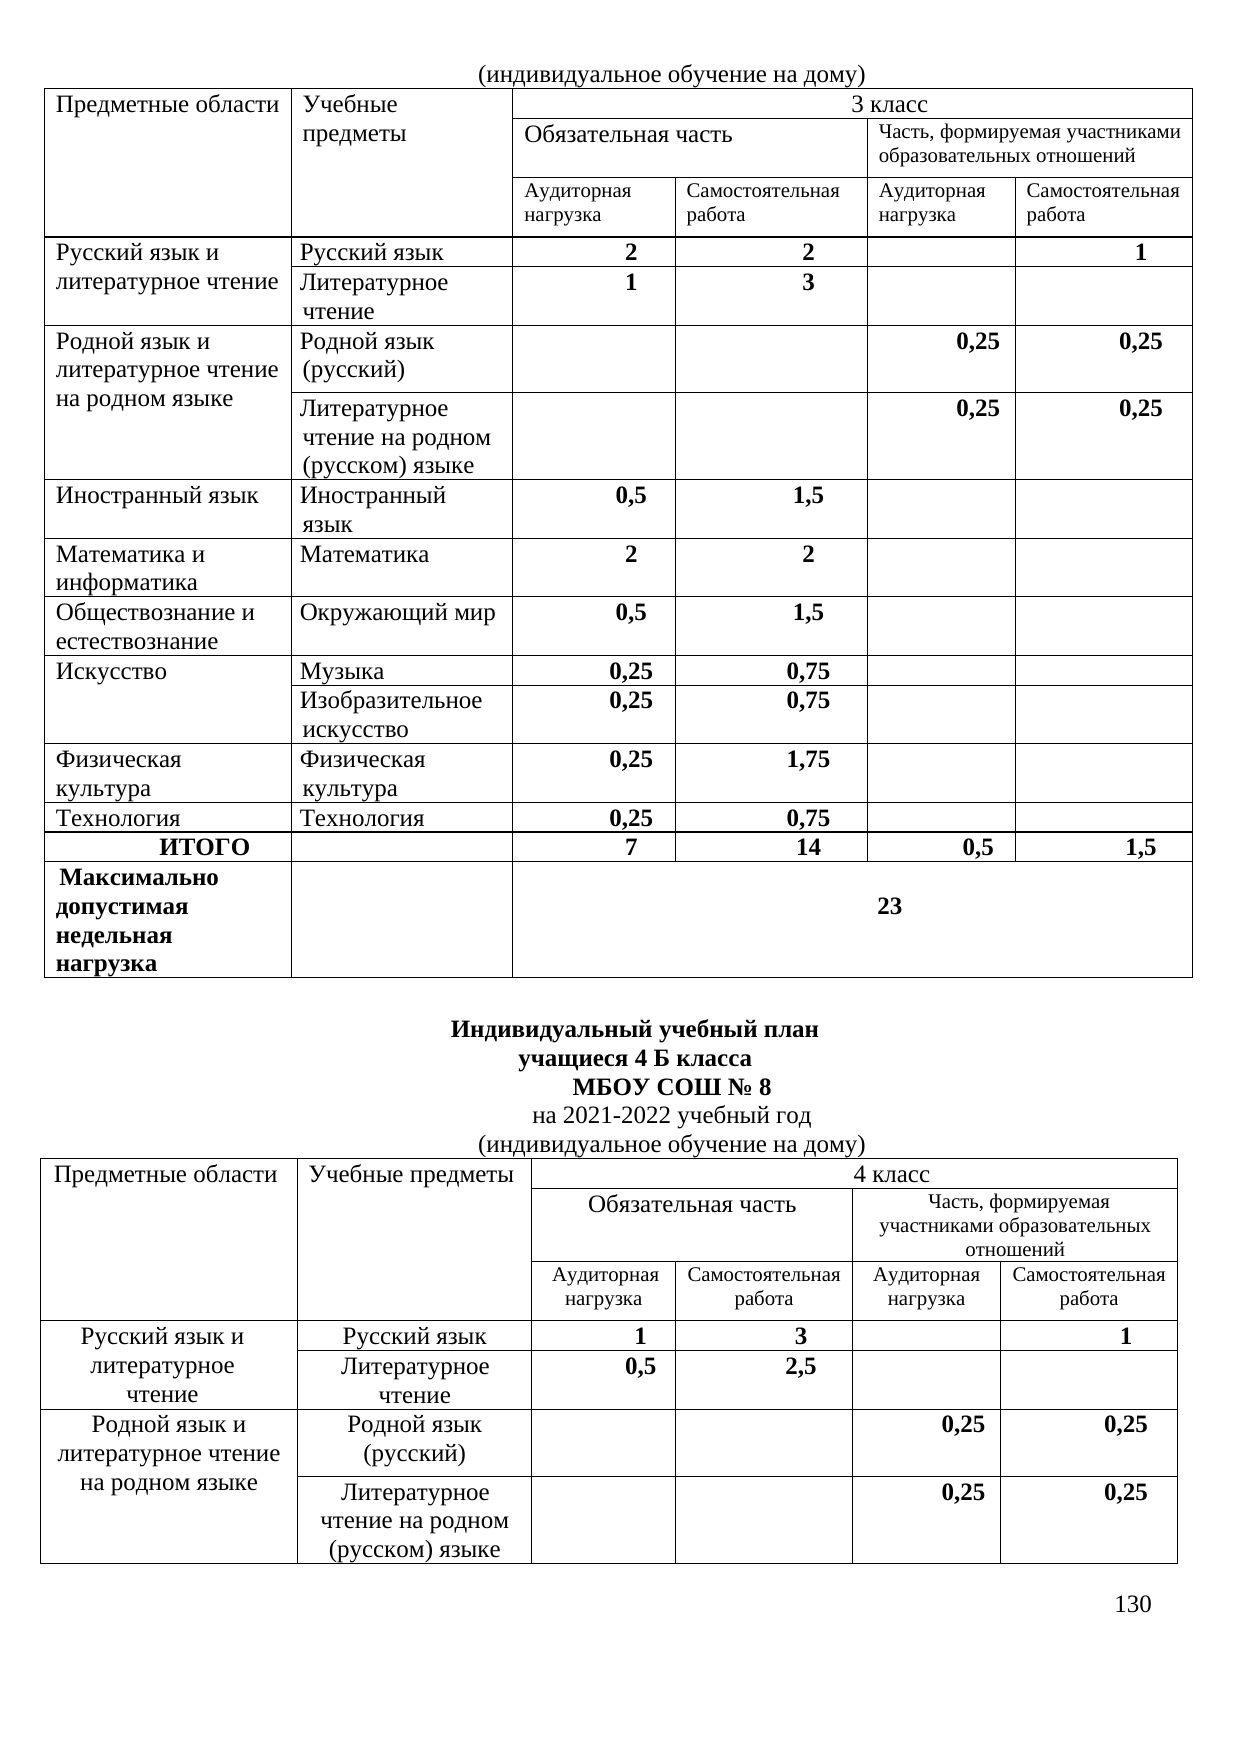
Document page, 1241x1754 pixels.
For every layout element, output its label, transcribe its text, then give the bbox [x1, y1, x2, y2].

table_cell [676, 326, 867, 392]
table_header Учебные предметы [298, 1159, 531, 1320]
table_cell [853, 1351, 1000, 1408]
table_cell Русский язык и литературное чтение [45, 238, 291, 325]
table_cell [676, 1477, 852, 1563]
text (индивидуальное обучение на дому) [118, 59, 1152, 88]
table_cell Искусство [45, 656, 291, 743]
table_cell [292, 833, 512, 861]
table_cell Аудиторная нагрузка [868, 178, 1015, 236]
table_cell 2 [676, 539, 867, 596]
table_cell 0,5 [868, 833, 1015, 861]
table_cell [1016, 744, 1192, 802]
table_cell Самостоятельная работа [676, 1262, 852, 1320]
table_cell [1016, 539, 1192, 596]
table_cell [1016, 803, 1192, 831]
table_cell Изобразительное искусство [292, 686, 512, 743]
table_cell Технология [292, 803, 512, 831]
table_cell Литературное чтение на родном (русском) языке [292, 393, 512, 479]
table_cell [1016, 480, 1192, 538]
table_cell [868, 656, 1015, 684]
table_cell [676, 393, 867, 479]
table_cell 1,5 [1016, 833, 1192, 861]
table_cell 0,5 [532, 1351, 675, 1408]
text на 2021-2022 учебный год [118, 1100, 1152, 1129]
table_cell 0,5 [513, 597, 675, 655]
text МБОУ СОШ № 8 [118, 1072, 1152, 1100]
table_cell Физическая культура [292, 744, 512, 802]
text учащиеся 4 Б класса [118, 1043, 1152, 1072]
table_cell 0,25 [1016, 393, 1192, 479]
table_cell [513, 326, 675, 392]
table_cell [1016, 597, 1192, 655]
table_cell Самостоятельная работа [1016, 178, 1192, 236]
table_cell Обязательная часть [532, 1189, 852, 1261]
table_cell Окружающий мир [292, 597, 512, 655]
table_cell [532, 1410, 675, 1476]
table_cell 3 [676, 267, 867, 325]
table_cell Родной язык (русский) [292, 326, 512, 392]
table_cell 1 [1001, 1321, 1177, 1350]
table_cell 0,25 [868, 393, 1015, 479]
table_cell Аудиторная нагрузка [853, 1262, 1000, 1320]
text Индивидуальный учебный план [118, 1014, 1152, 1043]
table_cell Литературное чтение на родном (русском) языке [298, 1477, 531, 1563]
table_cell Литературное чтение [292, 267, 512, 325]
table_cell 0,25 [513, 744, 675, 802]
table_cell 14 [676, 833, 867, 861]
table_cell 0,75 [676, 803, 867, 831]
table_cell [1001, 1351, 1177, 1408]
table_cell 3 [676, 1321, 852, 1350]
table_cell [868, 803, 1015, 831]
table_cell 0,75 [676, 656, 867, 684]
table_cell [1016, 267, 1192, 325]
table_cell Русский язык и литературное чтение [41, 1321, 297, 1408]
table_cell 0,25 [513, 686, 675, 743]
table_cell 1,5 [676, 480, 867, 538]
table_cell 0,25 [513, 656, 675, 684]
table_cell Родной язык (русский) [298, 1410, 531, 1476]
table_cell [292, 862, 512, 977]
table_cell 0,25 [513, 803, 675, 831]
table_cell Аудиторная нагрузка [513, 178, 675, 236]
table_cell 2 [676, 238, 867, 266]
table_cell 2 [513, 238, 675, 266]
table_cell 1,75 [676, 744, 867, 802]
table_cell 0,25 [1001, 1410, 1177, 1476]
table_cell Русский язык [292, 238, 512, 266]
table_cell [532, 1477, 675, 1563]
table_cell [676, 1410, 852, 1476]
table_cell 0,25 [868, 326, 1015, 392]
table_cell 0,25 [1016, 326, 1192, 392]
table_cell Родной язык и литературное чтение на родном языке [41, 1410, 297, 1563]
table_cell Самостоятельная работа [676, 178, 867, 236]
table_cell [868, 686, 1015, 743]
table_header Предметные области [41, 1159, 297, 1320]
table_cell 0,25 [1001, 1477, 1177, 1563]
table_cell 0,25 [853, 1477, 1000, 1563]
table_cell Физическая культура [45, 744, 291, 802]
table_cell [1016, 656, 1192, 684]
table_cell [868, 267, 1015, 325]
table_cell Русский язык [298, 1321, 531, 1350]
table_cell [853, 1321, 1000, 1350]
table_cell ИТОГО [45, 833, 291, 861]
table_cell Самостоятельная работа [1001, 1262, 1177, 1320]
table_header 4 класс [532, 1159, 1177, 1188]
table_cell Родной язык и литературное чтение на родном языке [45, 326, 291, 479]
table_cell [868, 238, 1015, 266]
table_cell 0,75 [676, 686, 867, 743]
table_cell [513, 393, 675, 479]
table_cell 1 [513, 267, 675, 325]
table_cell Максимально допустимая недельная нагрузка [45, 862, 291, 977]
table_cell Литературное чтение [298, 1351, 531, 1408]
table_cell Аудиторная нагрузка [532, 1262, 675, 1320]
table_header Предметные области [45, 89, 291, 236]
table_cell Музыка [292, 656, 512, 684]
table_cell 1,5 [676, 597, 867, 655]
table_header 3 класс [513, 89, 1192, 118]
table_cell Обществознание и естествознание [45, 597, 291, 655]
table_header Учебные предметы [292, 89, 512, 236]
table_cell 2,5 [676, 1351, 852, 1408]
table_cell Иностранный язык [292, 480, 512, 538]
table_cell [868, 744, 1015, 802]
table_cell Часть, формируемая участниками образовательных отношений [868, 119, 1192, 177]
table_cell Математика [292, 539, 512, 596]
table_cell 0,5 [513, 480, 675, 538]
text (индивидуальное обучение на дому) [118, 1129, 1152, 1158]
table_cell 7 [513, 833, 675, 861]
table_cell [868, 480, 1015, 538]
table_cell 23 [513, 862, 1192, 977]
table_cell Математика и информатика [45, 539, 291, 596]
table_cell [1016, 686, 1192, 743]
table_cell [868, 597, 1015, 655]
table_cell 1 [532, 1321, 675, 1350]
table_cell Обязательная часть [513, 119, 867, 177]
table_cell [868, 539, 1015, 596]
table_cell 2 [513, 539, 675, 596]
table_cell Часть, формируемая участниками образовательных отношений [853, 1189, 1177, 1261]
table_cell Технология [45, 803, 291, 831]
table_cell 1 [1016, 238, 1192, 266]
table_cell Иностранный язык [45, 480, 291, 538]
table_cell 0,25 [853, 1410, 1000, 1476]
